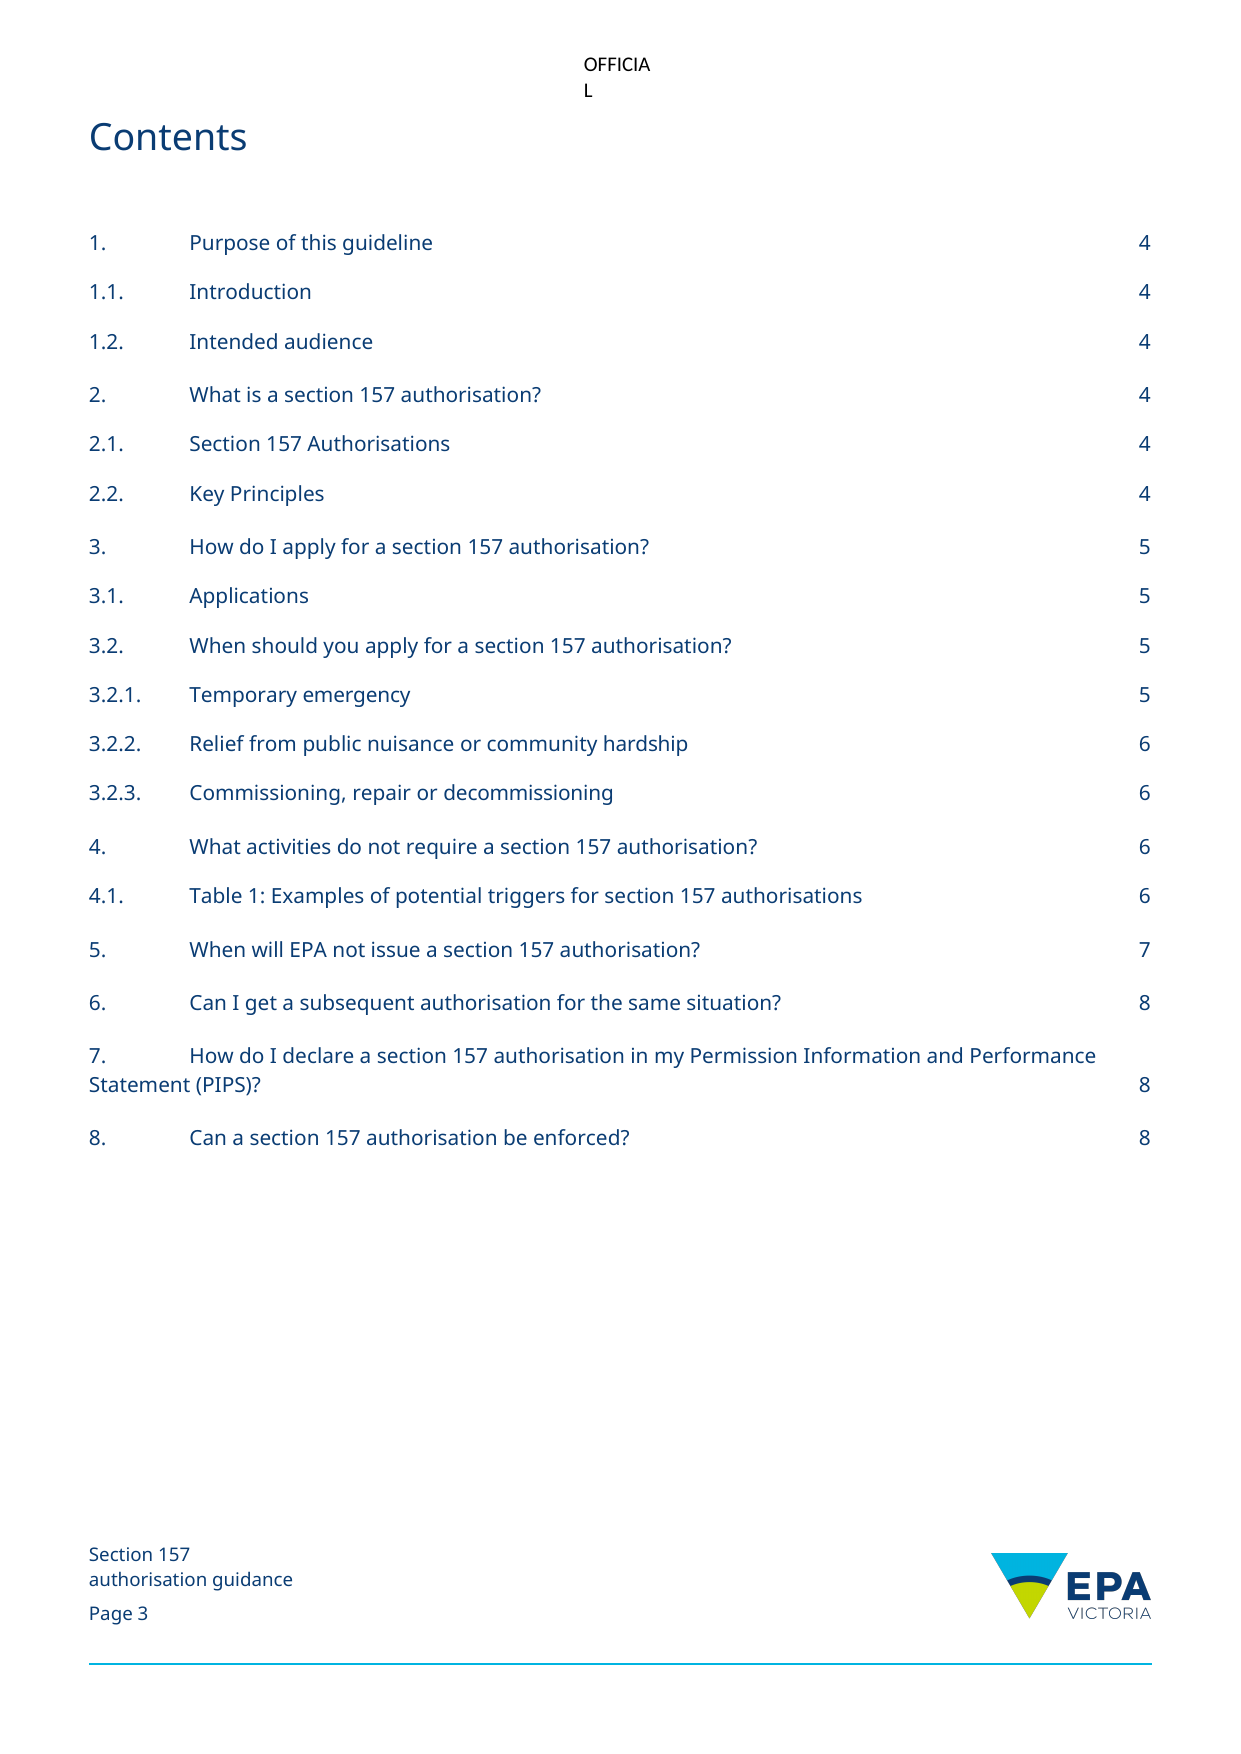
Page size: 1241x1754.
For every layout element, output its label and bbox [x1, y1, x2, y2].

picture [991, 1553, 1151, 1619]
